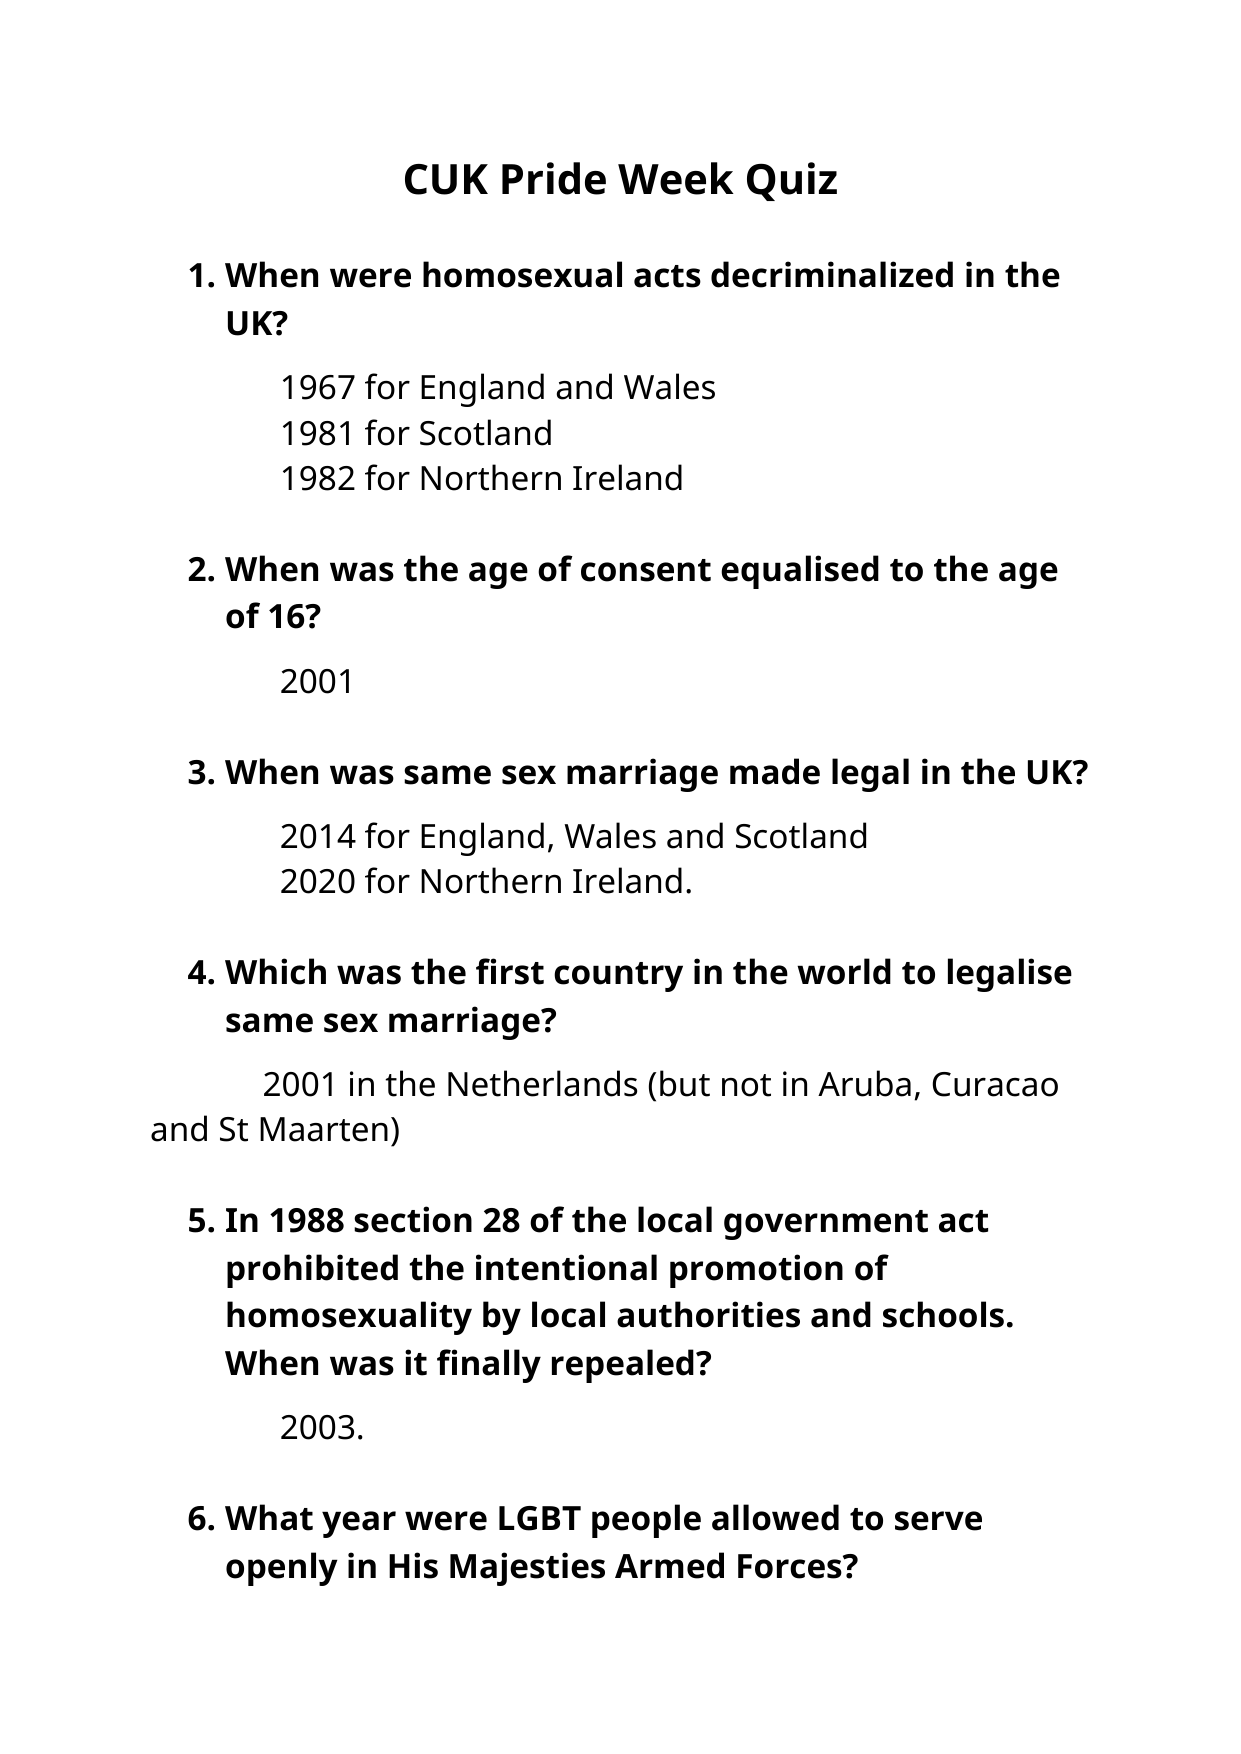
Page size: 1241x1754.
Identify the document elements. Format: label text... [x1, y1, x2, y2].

text 2003. [150, 1404, 1090, 1449]
text 2001 [150, 658, 1090, 703]
list In 1988 section 28 of the local government act prohibited the intentional promotion of homosexuality by local authorities and schools. When was it finally repealed? [187, 1197, 1090, 1385]
text 1967 for England and Wales [150, 364, 1090, 409]
text CUK Pride Week Quiz [150, 150, 1090, 207]
text 1981 for Scotland [150, 409, 1090, 455]
text 1982 for Northern Ireland [150, 455, 1090, 500]
list Which was the first country in the world to legalise same sex marriage? [187, 949, 1090, 1042]
list When was the age of consent equalised to the age of 16? [187, 546, 1090, 639]
text 2020 for Northern Ireland. [150, 858, 1090, 903]
list What year were LGBT people allowed to serve openly in His Majesties Armed Forces? [187, 1495, 1090, 1588]
list When were homosexual acts decriminalized in the UK? [187, 252, 1090, 345]
list When was same sex marriage made legal in the UK? [187, 748, 1090, 794]
text 2001 in the Netherlands (but not in Aruba, Curacao and St Maarten) [150, 1061, 1090, 1152]
text 2014 for England, Wales and Scotland [150, 813, 1090, 858]
